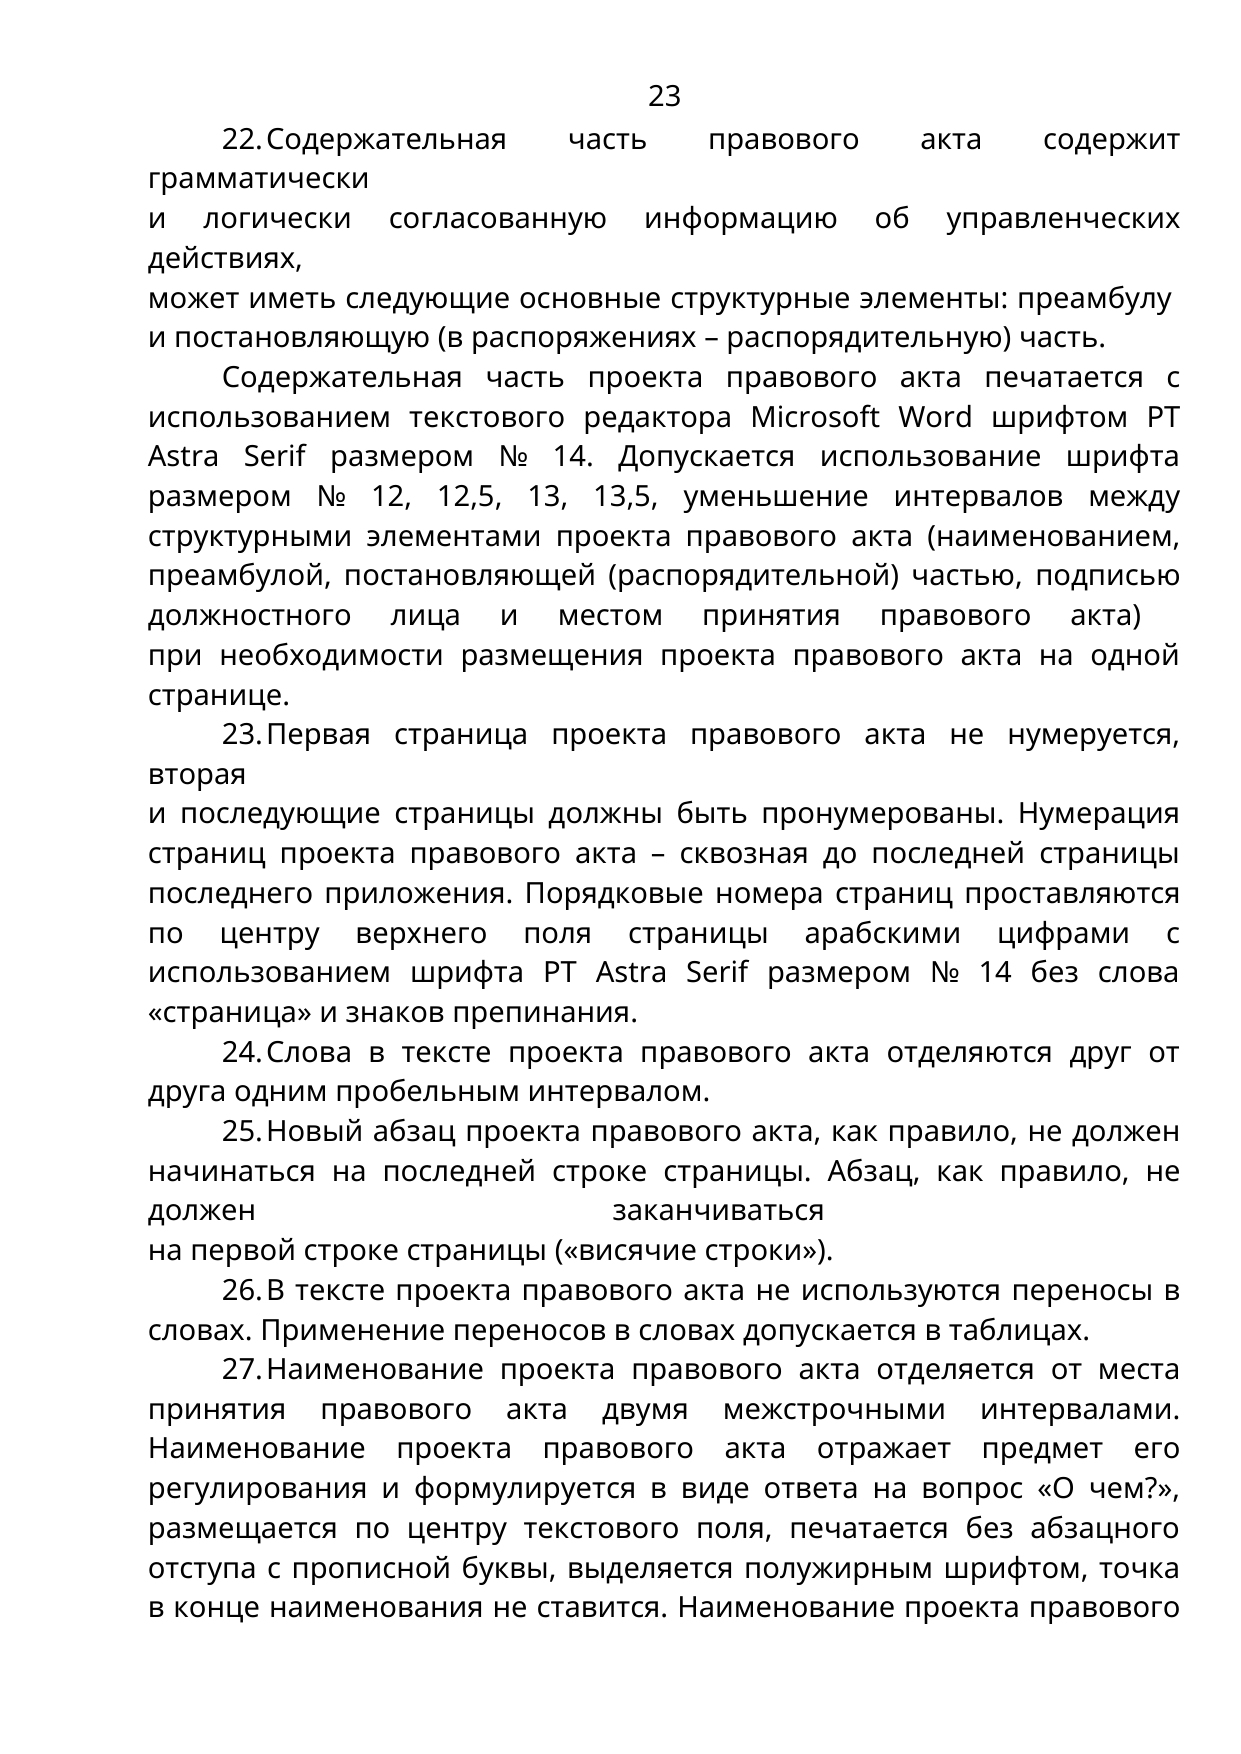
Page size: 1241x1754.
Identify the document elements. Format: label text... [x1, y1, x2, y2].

text Содержательная часть проекта правового акта печатается с использованием текстового редактора Microsoft Word шрифтом PT Astra Serif размером № 14. Допускается использование шрифта размером № 12, 12,5, 13, 13,5, уменьшение интервалов между структурными элементами проекта правового акта (наименованием, преамбулой, постановляющей (распорядительной) частью, подписью должностного лица и местом принятия правового акта) при необходимости размещения проекта правового акта на одной странице. [148, 356, 1181, 713]
list В тексте проекта правового акта не используются переносы в словах. Применение переносов в словах допускается в таблицах. [148, 1269, 1181, 1348]
list Слова в тексте проекта правового акта отделяются друг от друга одним пробельным интервалом. [148, 1031, 1181, 1110]
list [148, 1348, 1181, 1626]
list Содержательная часть правового акта содержит грамматически и логически согласованную информацию об управленческих действиях, может иметь следующие основные структурные элементы: преамбулу и постановляющую (в распоряжениях – распорядительную) часть. [148, 118, 1181, 356]
list Первая страница проекта правового акта не нумеруется, вторая и последующие страницы должны быть пронумерованы. Нумерация страниц проекта правового акта – сквозная до последней страницы последнего приложения. Порядковые номера страниц проставляются по центру верхнего поля страницы арабскими цифрами с использованием шрифта PT Astra Serif размером № 14 без слова «страница» и знаков препинания. [148, 713, 1181, 1031]
list Новый абзац проекта правового акта, как правило, не должен начинаться на последней строке страницы. Абзац, как правило, не должен заканчиваться на первой строке страницы («висячие строки»). [148, 1110, 1181, 1269]
